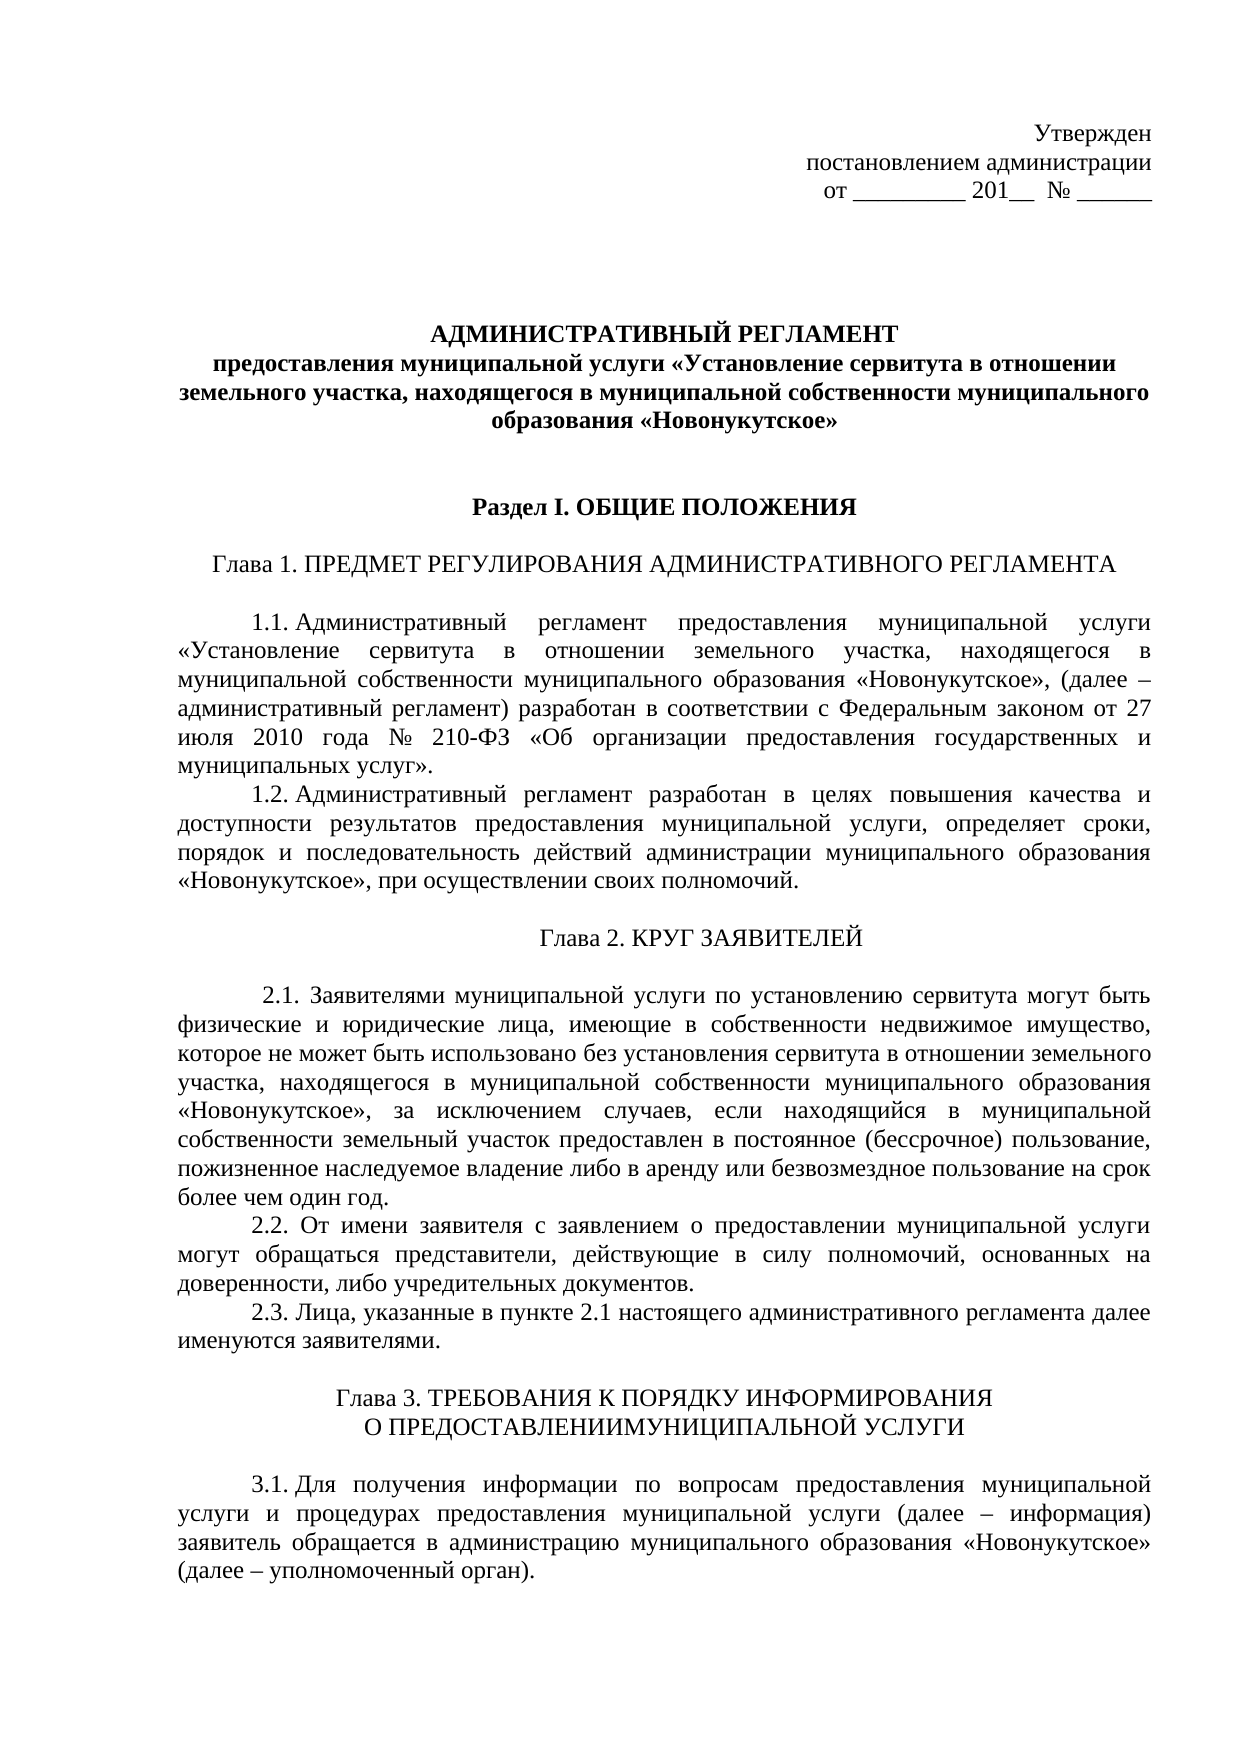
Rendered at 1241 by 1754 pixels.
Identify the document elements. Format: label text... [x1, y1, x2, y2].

subtitle предоставления муниципальной услуги «Установление сервитута в отношении земельного участка, находящегося в муниципальной собственности муниципального образования «Новонукутское» [177, 348, 1152, 434]
text 1.2. Административный регламент разработан в целях повышения качества и доступности результатов предоставления муниципальной услуги, определяет сроки, порядок и последовательность действий администрации муниципального образования «Новонукутское», при осуществлении своих полномочий. [177, 779, 1152, 894]
text постановлением администрации [177, 147, 1152, 176]
text Глава 3. ТРЕБОВАНИЯ К ПОРЯДКУ ИНФОРМИРОВАНИЯ [177, 1383, 1152, 1412]
text 2.1. Заявителями муниципальной услуги по установлению сервитута могут быть физические и юридические лица, имеющие в собственности недвижимое имущество, которое не может быть использовано без установления сервитута в отношении земельного участка, находящегося в муниципальной собственности муниципального образования «Новонукутское», за исключением случаев, если находящийся в муниципальной собственности земельный участок предоставлен в постоянное (бессрочное) пользование, пожизненное наследуемое владение либо в аренду или безвозмездное пользование на срок более чем один год. [177, 981, 1152, 1211]
text Глава 2. КРУГ ЗАЯВИТЕЛЕЙ [177, 923, 1152, 952]
text Утвержден [177, 118, 1152, 147]
text О ПРЕДОСТАВЛЕНИИМУНИЦИПАЛЬНОЙ УСЛУГИ [177, 1412, 1152, 1441]
text Раздел I. ОБЩИЕ ПОЛОЖЕНИЯ [177, 492, 1152, 521]
text от _________ 201__ № ______ [177, 176, 1152, 204]
text 2.3. Лица, указанные в пункте 2.1 настоящего административного регламента далее именуются заявителями. [177, 1297, 1152, 1354]
text АДМИНИСТРАТИВНЫЙ РЕГЛАМЕНТ [177, 319, 1152, 348]
text 2.2. От имени заявителя с заявлением о предоставлении муниципальной услуги могут обращаться представители, действующие в силу полномочий, основанных на доверенности, либо учредительных документов. [177, 1211, 1152, 1297]
text Глава 1. ПРЕДМЕТ РЕГУЛИРОВАНИЯ АДМИНИСТРАТИВНОГО РЕГЛАМЕНТА [177, 549, 1152, 578]
text 1.1. Административный регламент предоставления муниципальной услуги «Установление сервитута в отношении земельного участка, находящегося в муниципальной собственности муниципального образования «Новонукутское», (далее – административный регламент) разработан в соответствии с Федеральным законом от 27 июля 2010 года № 210-ФЗ «Об организации предоставления государственных и муниципальных услуг». [177, 607, 1152, 779]
text 3.1. Для получения информации по вопросам предоставления муниципальной услуги и процедурах предоставления муниципальной услуги (далее – информация) заявитель обращается в администрацию муниципального образования «Новонукутское» (далее – уполномоченный орган). [177, 1469, 1152, 1584]
